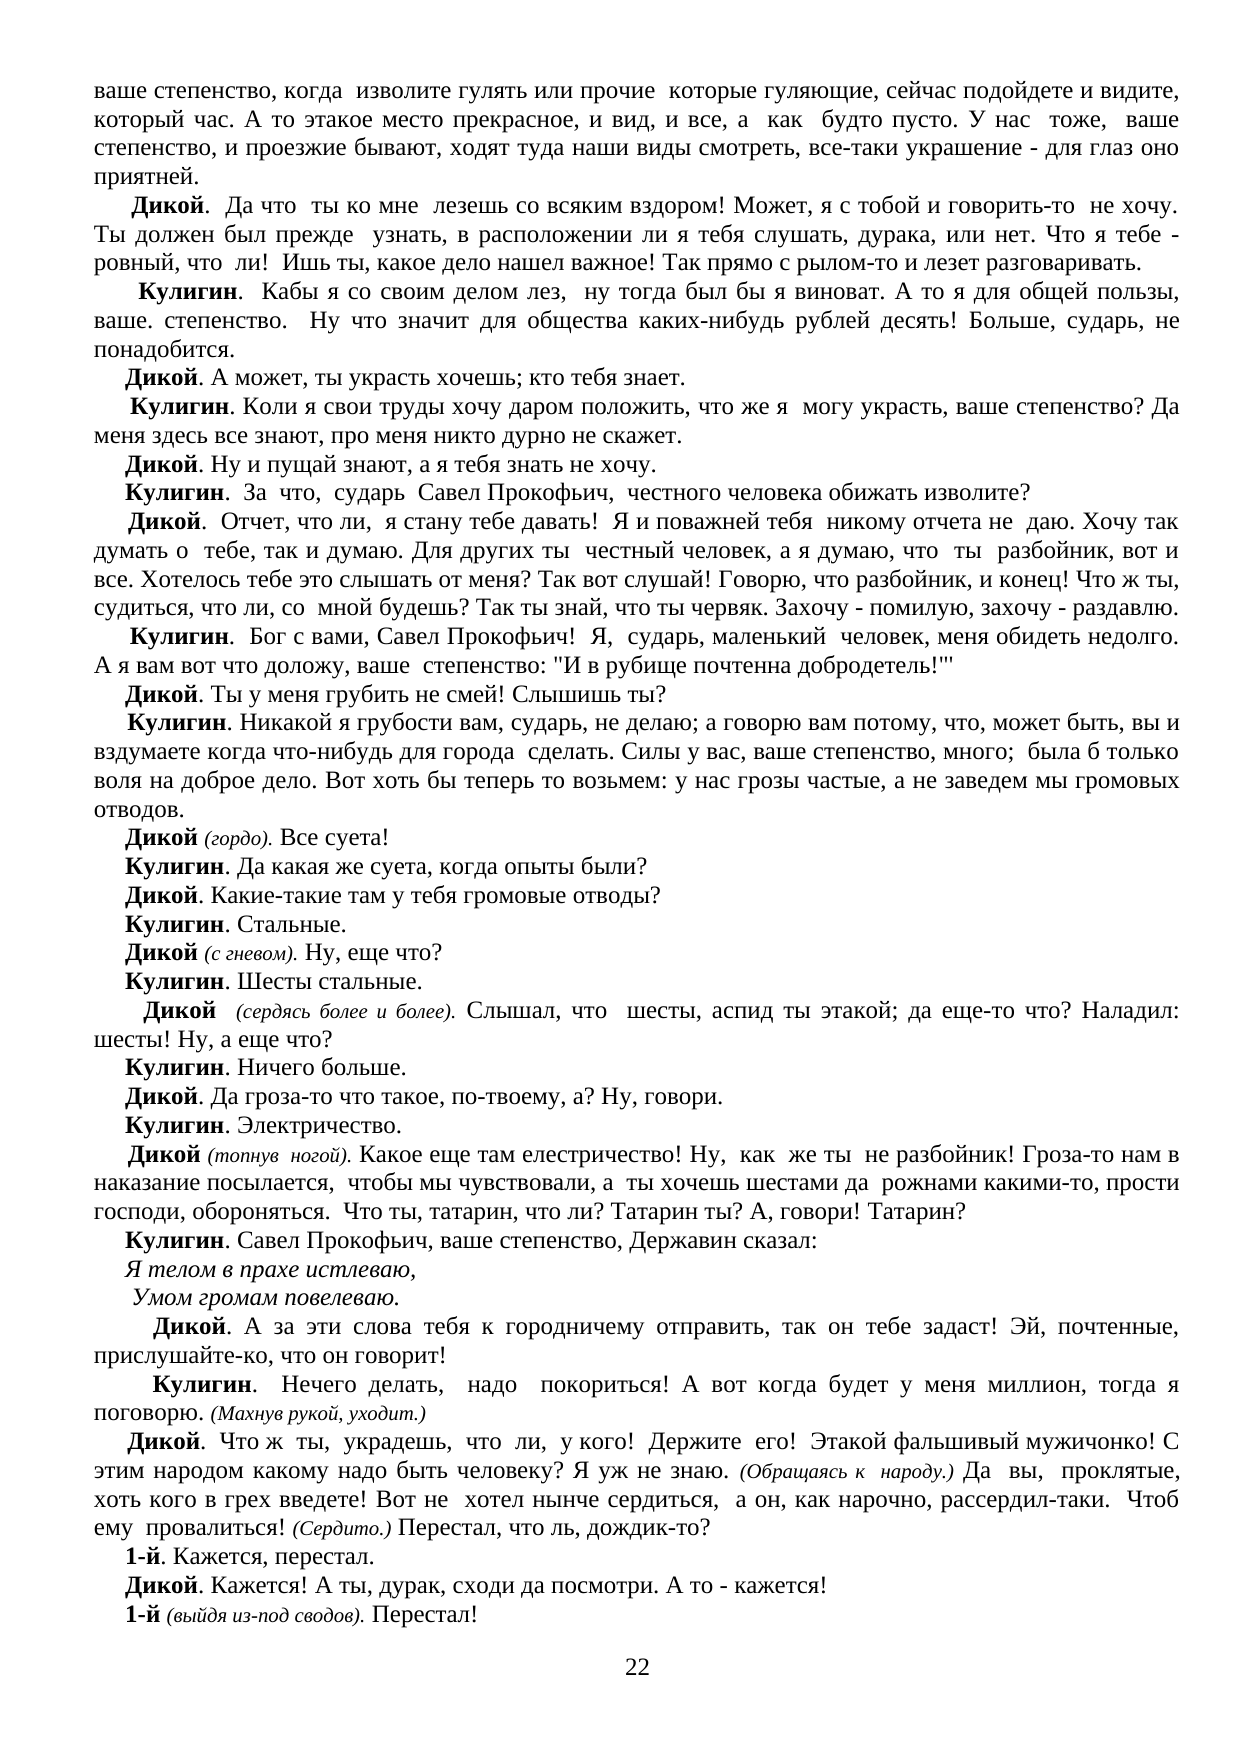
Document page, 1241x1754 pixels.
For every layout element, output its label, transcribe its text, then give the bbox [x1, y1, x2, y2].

text Дикой. Ну и пущай знают, а я тебя знать не хочу. [94, 449, 1181, 477]
text Кулигин. Кабы я со своим делом лез, ну тогда был бы я виноват. А то я для общей пользы, ваше. степенство. Ну что значит для общества каких-нибудь рублей десять! Больше, сударь, не понадобится. [94, 276, 1181, 362]
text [94, 75, 1181, 190]
text Дикой. Ты у меня грубить не смей! Слышишь ты? [94, 679, 1181, 707]
text Дикой (сердясь более и более). Слышал, что шесты, аспид ты этакой; да еще-то что? Наладил: шесты! Ну, а еще что? [94, 995, 1181, 1052]
text Кулигин. Электричество. [94, 1110, 1181, 1139]
text Кулигин. Ничего больше. [94, 1052, 1181, 1081]
text Кулигин. За что, сударь Савел Прокофьич, честного человека обижать изволите? [94, 477, 1181, 506]
text Дикой (с гневом). Ну, еще что? [94, 937, 1181, 966]
text Дикой (гордо). Все суета! [94, 822, 1181, 851]
text Дикой. Что ж ты, украдешь, что ли, у кого! Держите его! Этакой фальшивый мужичонко! С этим народом какому надо быть человеку? Я уж не знаю. (Обращаясь к народу.) Да вы, проклятые, хоть кого в грех введете! Вот не хотел нынче сердиться, а он, как нарочно, рассердил-таки. Чтоб ему провалиться! (Сердито.) Перестал, что ль, дождик-то? [94, 1426, 1181, 1541]
text Дикой. А за эти слова тебя к городничему отправить, так он тебе задаст! Эй, почтенные, прислушайте-ко, что он говорит! [94, 1311, 1181, 1369]
text Дикой. Кажется! А ты, дурак, сходи да посмотри. А то - кажется! [94, 1570, 1181, 1599]
text Кулигин. Никакой я грубости вам, сударь, не делаю; а говорю вам потому, что, может быть, вы и вздумаете когда что-нибудь для города сделать. Силы у вас, ваше степенство, много; была б только воля на доброе дело. Вот хоть бы теперь то возьмем: у нас грозы частые, а не заведем мы громовых отводов. [94, 707, 1181, 822]
text Кулигин. Да какая же суета, когда опыты были? [94, 851, 1181, 880]
text Дикой. Да гроза-то что такое, по-твоему, а? Ну, говори. [94, 1081, 1181, 1110]
text Дикой (топнув ногой). Какое еще там елестричество! Ну, как же ты не разбойник! Гроза-то нам в наказание посылается, чтобы мы чувствовали, а ты хочешь шестами да рожнами какими-то, прости господи, обороняться. Что ты, татарин, что ли? Татарин ты? А, говори! Татарин? [94, 1139, 1181, 1225]
text Кулигин. Бог с вами, Савел Прокофьич! Я, сударь, маленький человек, меня обидеть недолго. А я вам вот что доложу, ваше степенство: "И в рубище почтенна добродетель!"' [94, 621, 1181, 679]
text Кулигин. Нечего делать, надо покориться! А вот когда будет у меня миллион, тогда я поговорю. (Махнув рукой, уходит.) [94, 1369, 1181, 1426]
text 1-й. Кажется, перестал. [94, 1541, 1181, 1570]
text Дикой. Отчет, что ли, я стану тебе давать! Я и поважней тебя никому отчета не даю. Хочу так думать о тебе, так и думаю. Для других ты честный человек, а я думаю, что ты разбойник, вот и все. Хотелось тебе это слышать от меня? Так вот слушай! Говорю, что разбойник, и конец! Что ж ты, судиться, что ли, со мной будешь? Так ты знай, что ты червяк. Захочу - помилую, захочу - раздавлю. [94, 506, 1181, 621]
text Кулигин. Стальные. [94, 909, 1181, 937]
text Кулигин. Шесты стальные. [94, 966, 1181, 995]
text Дикой. Да что ты ко мне лезешь со всяким вздором! Может, я с тобой и говорить-то не хочу. Ты должен был прежде узнать, в расположении ли я тебя слушать, дурака, или нет. Что я тебе - ровный, что ли! Ишь ты, какое дело нашел важное! Так прямо с рылом-то и лезет разговаривать. [94, 190, 1181, 276]
text Кулигин. Савел Прокофьич, ваше степенство, Державин сказал: [94, 1225, 1181, 1254]
text Кулигин. Коли я свои труды хочу даром положить, что же я могу украсть, ваше степенство? Да меня здесь все знают, про меня никто дурно не скажет. [94, 391, 1181, 449]
text Я телом в прахе истлеваю, [94, 1254, 1181, 1282]
text 1-й (выйдя из-под сводов). Перестал! [94, 1599, 1181, 1627]
text Умом громам повелеваю. [94, 1282, 1181, 1311]
text Дикой. А может, ты украсть хочешь; кто тебя знает. [94, 362, 1181, 391]
text Дикой. Какие-такие там у тебя громовые отводы? [94, 880, 1181, 909]
